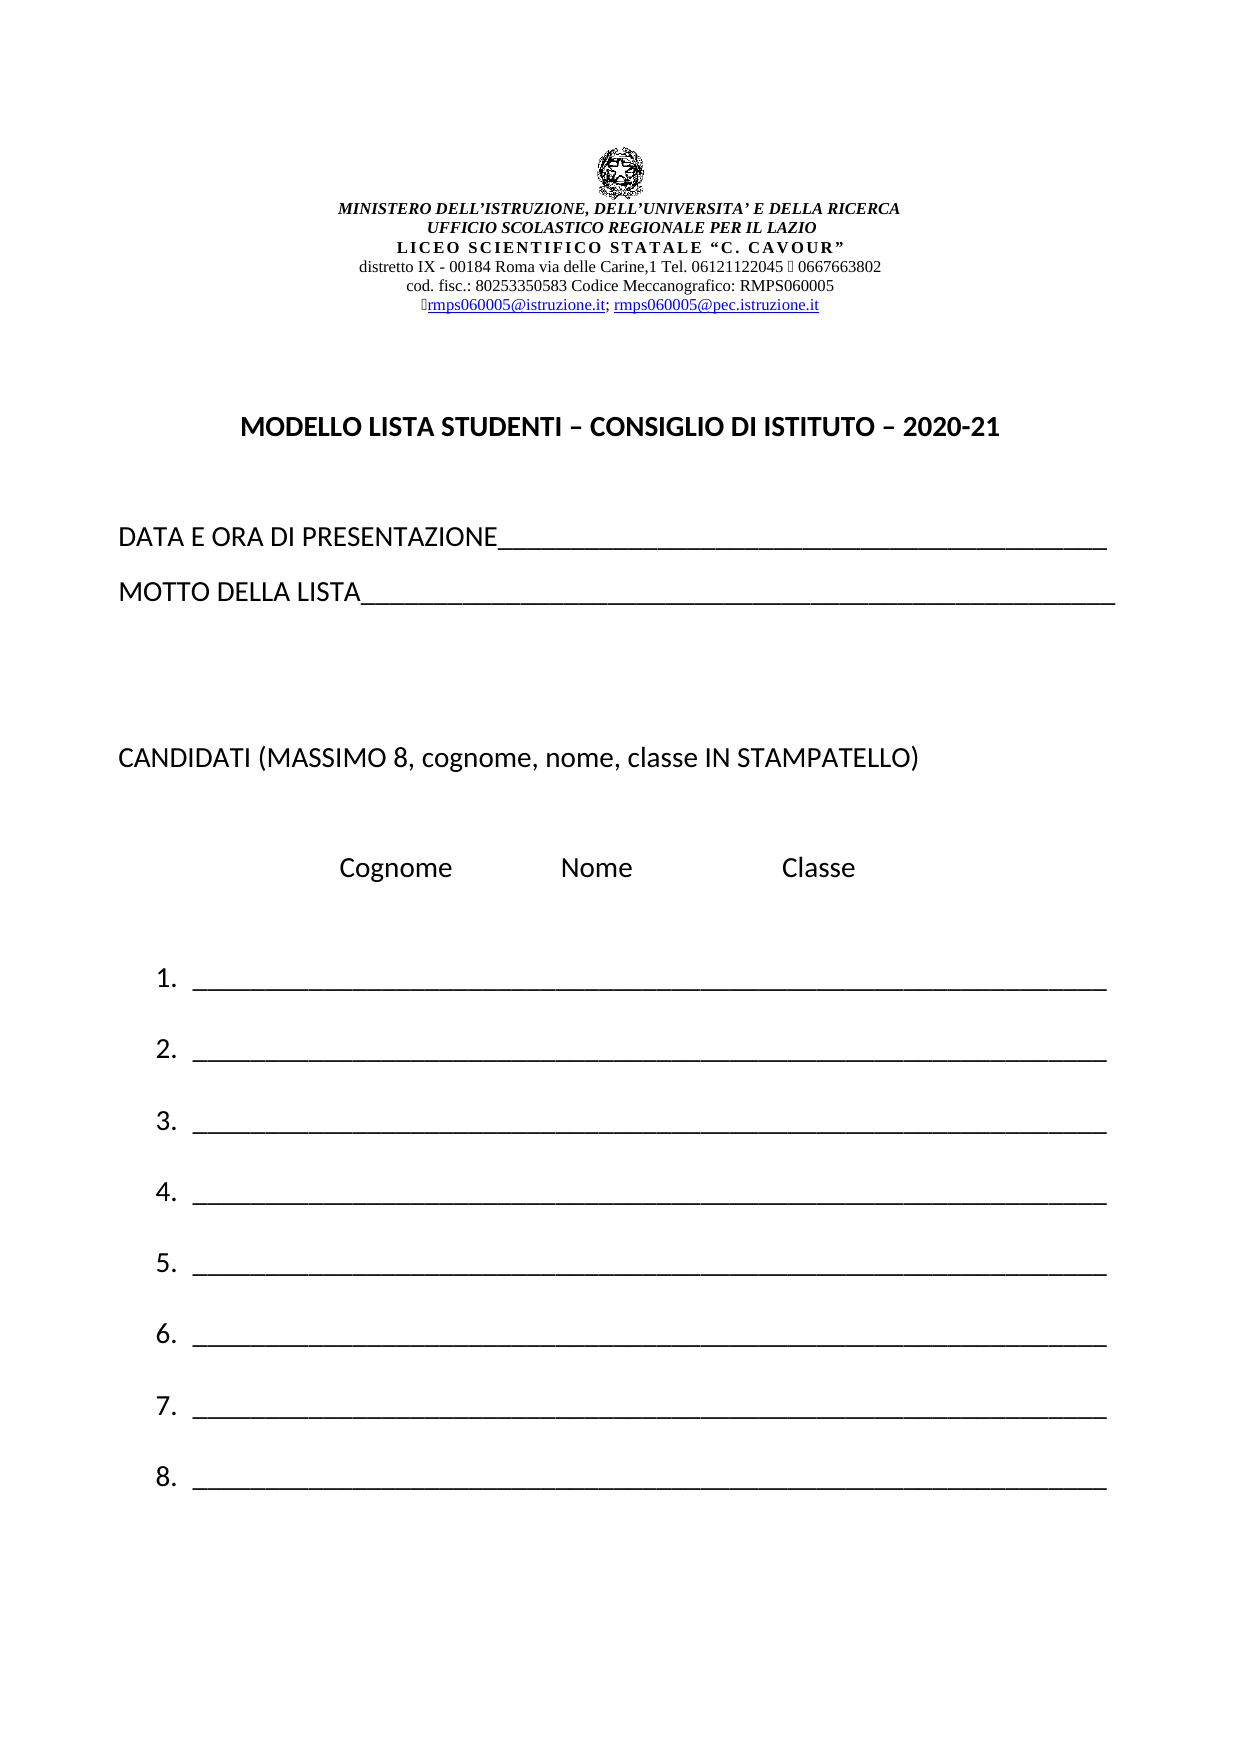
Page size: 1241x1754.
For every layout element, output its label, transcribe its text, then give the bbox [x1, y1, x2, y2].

text Cognome Nome Classe [118, 849, 1122, 884]
picture [596, 147, 645, 200]
text MINISTERO DELL’ISTRUZIONE, DELL’UNIVERSITA’ E DELLA RICERCA [118, 199, 1122, 218]
list _______________________________________________________________ [155, 1030, 1122, 1066]
text UFFICIO SCOLASTICO REGIONALE PER IL LAZIO [118, 218, 1127, 237]
list _______________________________________________________________ [155, 1244, 1122, 1280]
list _______________________________________________________________ [155, 1458, 1122, 1493]
list _______________________________________________________________ [155, 1387, 1122, 1422]
list _______________________________________________________________ [155, 959, 1122, 995]
text DATA E ORA DI PRESENTAZIONE__________________________________________ [118, 518, 1122, 554]
text rmps060005@istruzione.it; rmps060005@pec.istruzione.it [118, 295, 1122, 314]
list _______________________________________________________________ [155, 1173, 1122, 1208]
text MODELLO LISTA STUDENTI – CONSIGLIO DI ISTITUTO – 2020-21 [118, 408, 1122, 444]
text distretto IX - 00184 Roma via delle Carine,1 Tel. 06121122045 0667663802 [118, 257, 1122, 276]
text LICEO SCIENTIFICO STATALE “C. CAVOUR” [118, 237, 1122, 257]
text CANDIDATI (MASSIMO 8, cognome, nome, classe IN STAMPATELLO) [118, 739, 1122, 774]
text MOTTO DELLA LISTA____________________________________________________ [118, 573, 1122, 609]
list _______________________________________________________________ [155, 1102, 1122, 1137]
text cod. fisc.: 80253350583 Codice Meccanografico: RMPS060005 [118, 276, 1122, 295]
list _______________________________________________________________ [155, 1315, 1122, 1351]
